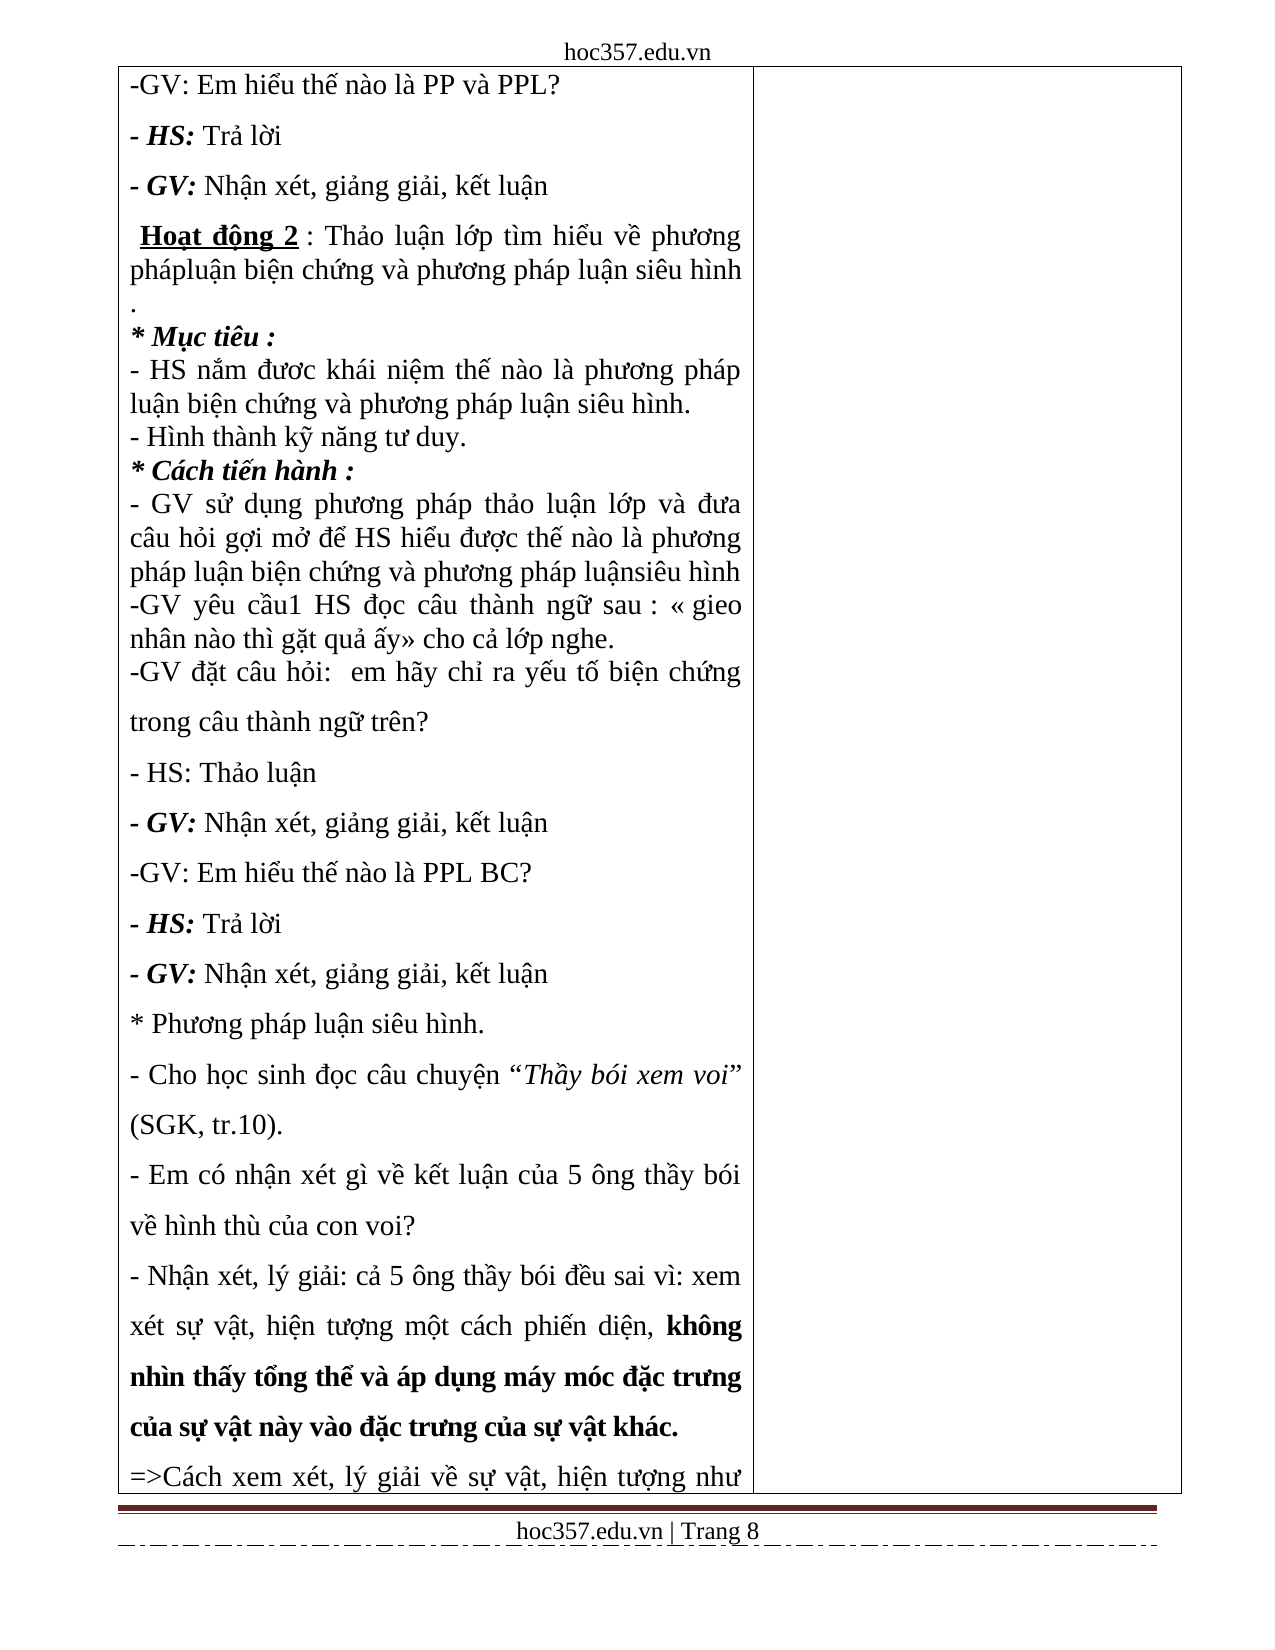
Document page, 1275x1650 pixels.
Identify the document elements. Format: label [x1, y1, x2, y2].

table_cell [119, 67, 753, 1493]
table_cell [754, 67, 1181, 1493]
